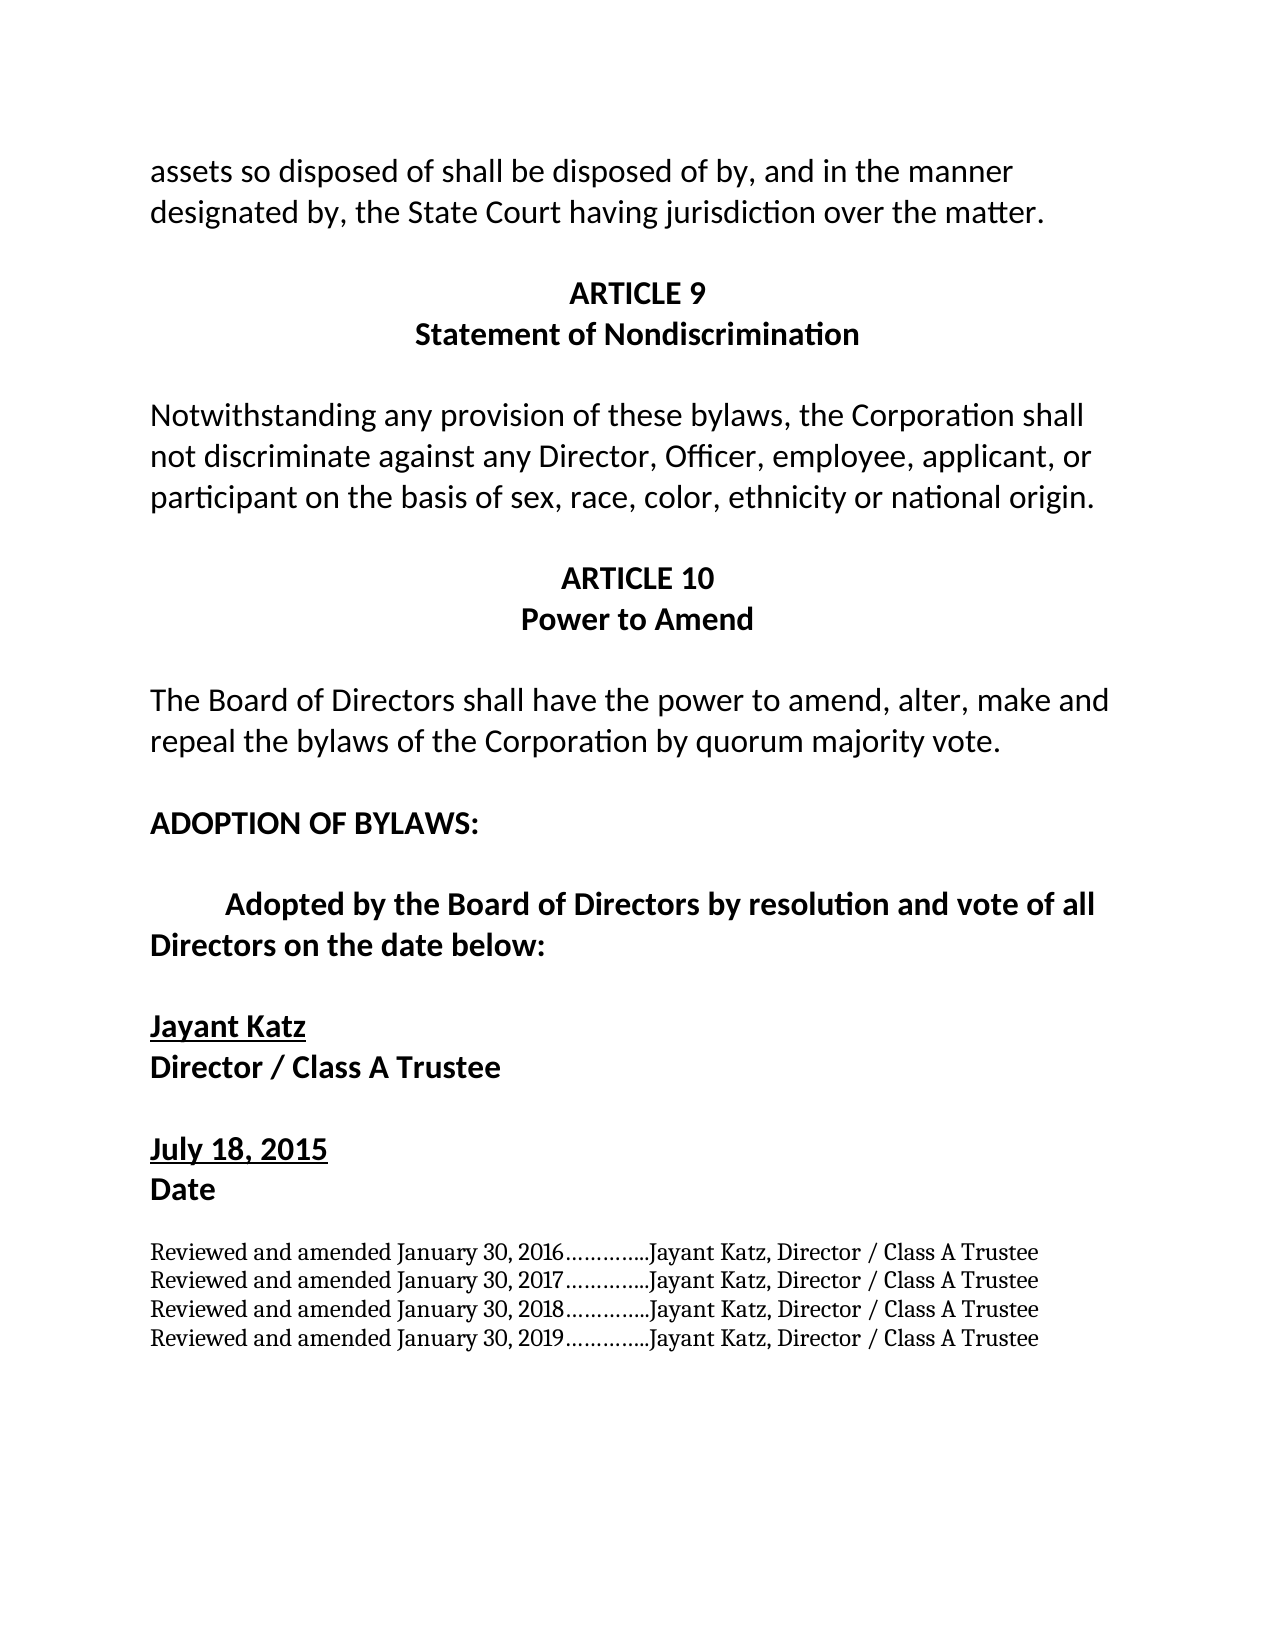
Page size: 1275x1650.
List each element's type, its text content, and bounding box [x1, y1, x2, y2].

text ADOPTION OF BYLAWS: [150, 802, 1125, 842]
text Reviewed and amended January 30, 2018…………..Jayant Katz, Director / Class A Trustee [150, 1295, 1125, 1324]
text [150, 150, 1125, 231]
text Reviewed and amended January 30, 2016…………..Jayant Katz, Director / Class A Trustee [150, 1238, 1125, 1266]
text Reviewed and amended January 30, 2017…………..Jayant Katz, Director / Class A Trustee [150, 1266, 1125, 1295]
text Power to Amend [150, 598, 1125, 639]
text Notwithstanding any provision of these bylaws, the Corporation shall not discriminate against any Director, Officer, employee, applicant, or participant on the basis of sex, race, color, ethnicity or national origin. [150, 394, 1125, 517]
text ARTICLE 9 [150, 272, 1125, 313]
text The Board of Directors shall have the power to amend, alter, make and repeal the bylaws of the Corporation by quorum majority vote. [150, 679, 1125, 761]
text Jayant Katz [150, 1005, 1125, 1046]
text Adopted by the Board of Directors by resolution and vote of all Directors on the date below: [150, 883, 1125, 964]
text Date [150, 1168, 1125, 1209]
text July 18, 2015 [150, 1127, 1125, 1168]
text ARTICLE 10 [150, 557, 1125, 598]
text Statement of Nondiscrimination [150, 313, 1125, 354]
text Reviewed and amended January 30, 2019…………..Jayant Katz, Director / Class A Trustee [150, 1324, 1125, 1353]
text Director / Class A Trustee [150, 1046, 1125, 1087]
